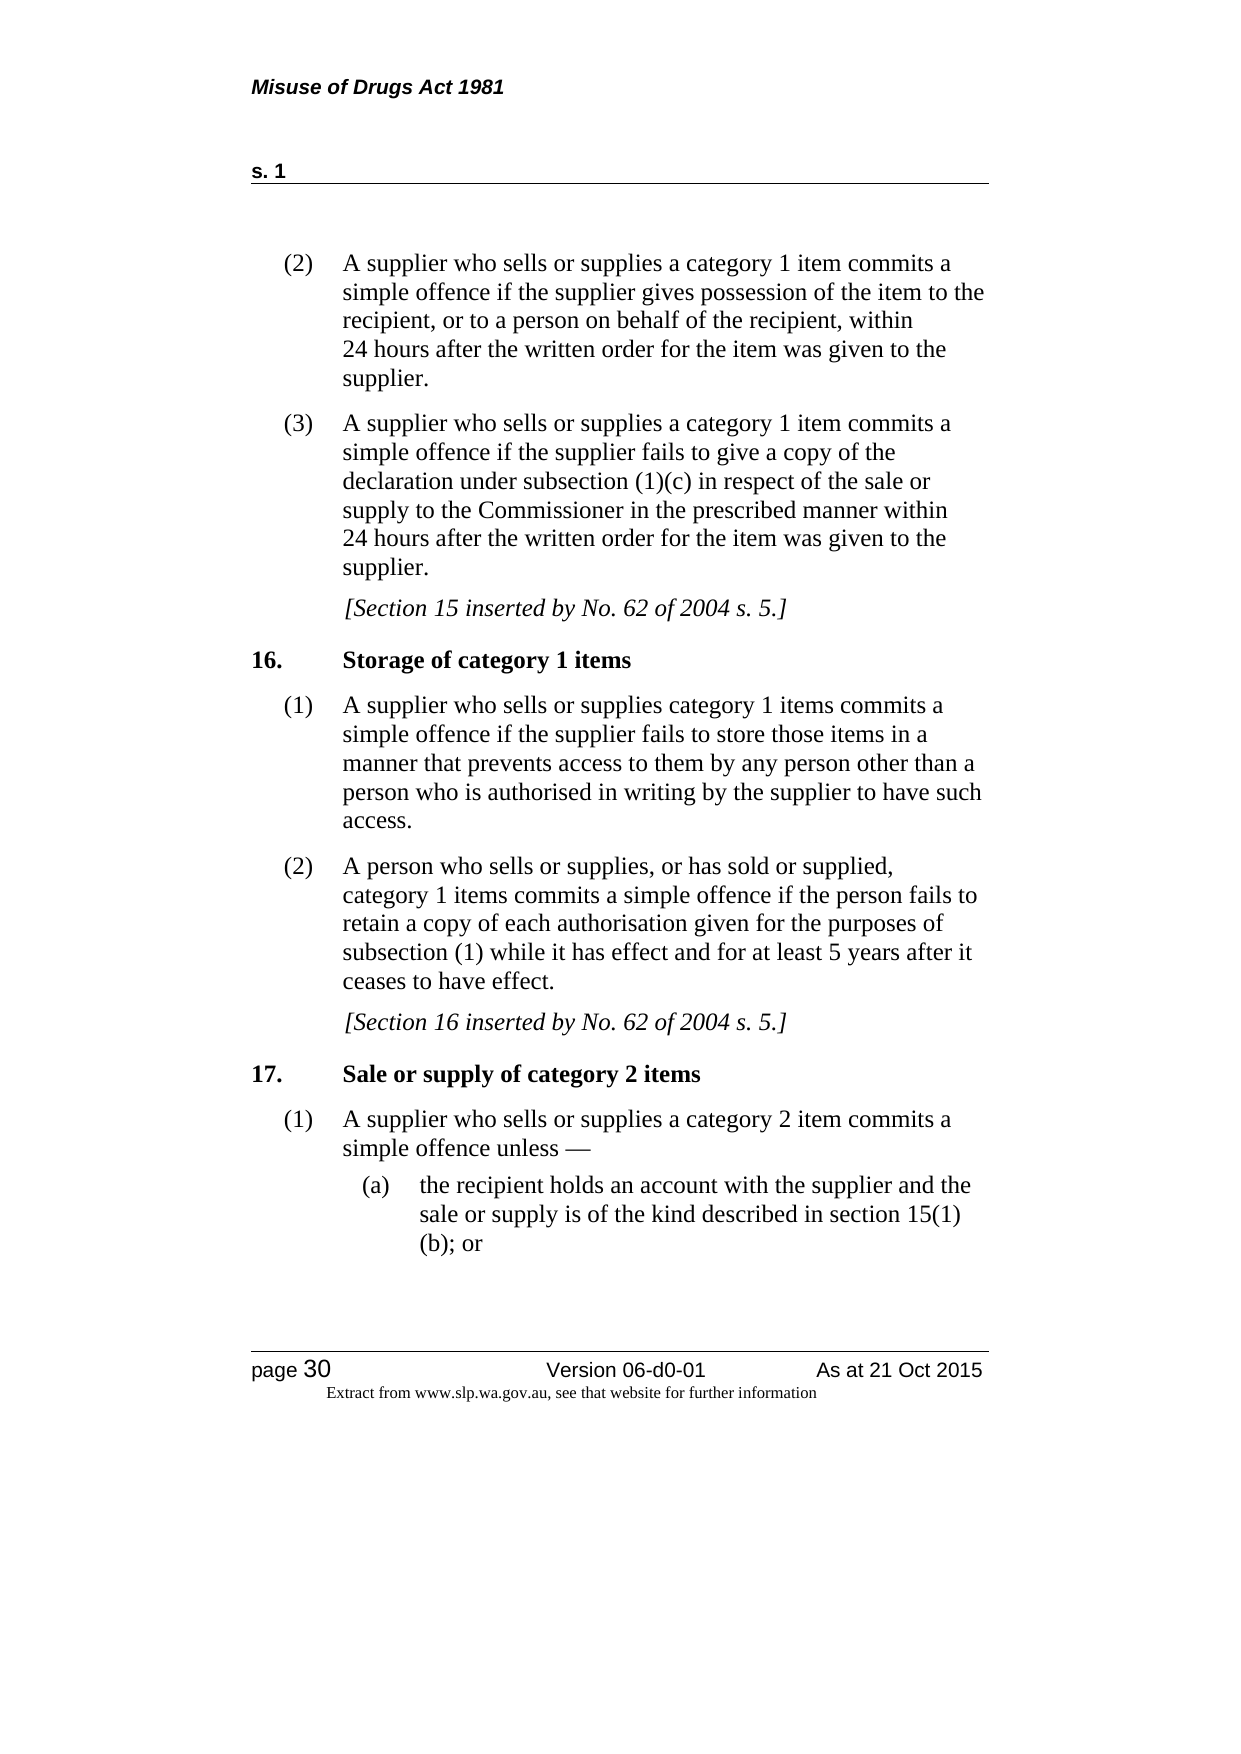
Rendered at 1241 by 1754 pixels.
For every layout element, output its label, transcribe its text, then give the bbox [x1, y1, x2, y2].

text (2) A person who sells or supplies, or has sold or supplied, category 1 items commits a simple offence if the person fails to retain a copy of each authorisation given for the purposes of subsection (1) while it has effect and for at least 5 years after it ceases to have effect. [251, 851, 989, 995]
subtitle 17. or supply of category 2 items [251, 1059, 989, 1088]
text (1) A supplier who sells or supplies a category 2 item commits a simple offence unless — [251, 1104, 989, 1162]
text (3) A supplier who sells or supplies a category 1 item commits a simple offence if the supplier fails to give a copy of the declaration under subsection (1)(c) in respect of the sale or supply to the Commissioner in the prescribed manner within 24 hours after the written order for the item was given to the supplier. [251, 408, 989, 581]
subtitle 16. Storage of category 1 items [251, 645, 989, 674]
text (1) A supplier who sells or supplies category 1 items commits a simple offence if the supplier fails to store those items in a manner that prevents access to them by any person other than a person who is authorised in writing by the supplier to have such access. [251, 691, 989, 834]
text [Section 16 inserted by No. 62 of 2004 s. 5.] [251, 1007, 989, 1036]
text [Section 15 inserted by No. 62 of 2004 s. 5.] [251, 593, 989, 622]
text (2) A supplier who sells or supplies a category 1 item commits a simple offence if the supplier gives possession of the item to the recipient, or to a person on behalf of the recipient, within 24 hours after the written order for the item was given to the supplier. [251, 248, 989, 392]
text (a) the recipient holds an account with the supplier and the sale or supply is of the kind described in section 15(1)(b); or [251, 1170, 989, 1256]
